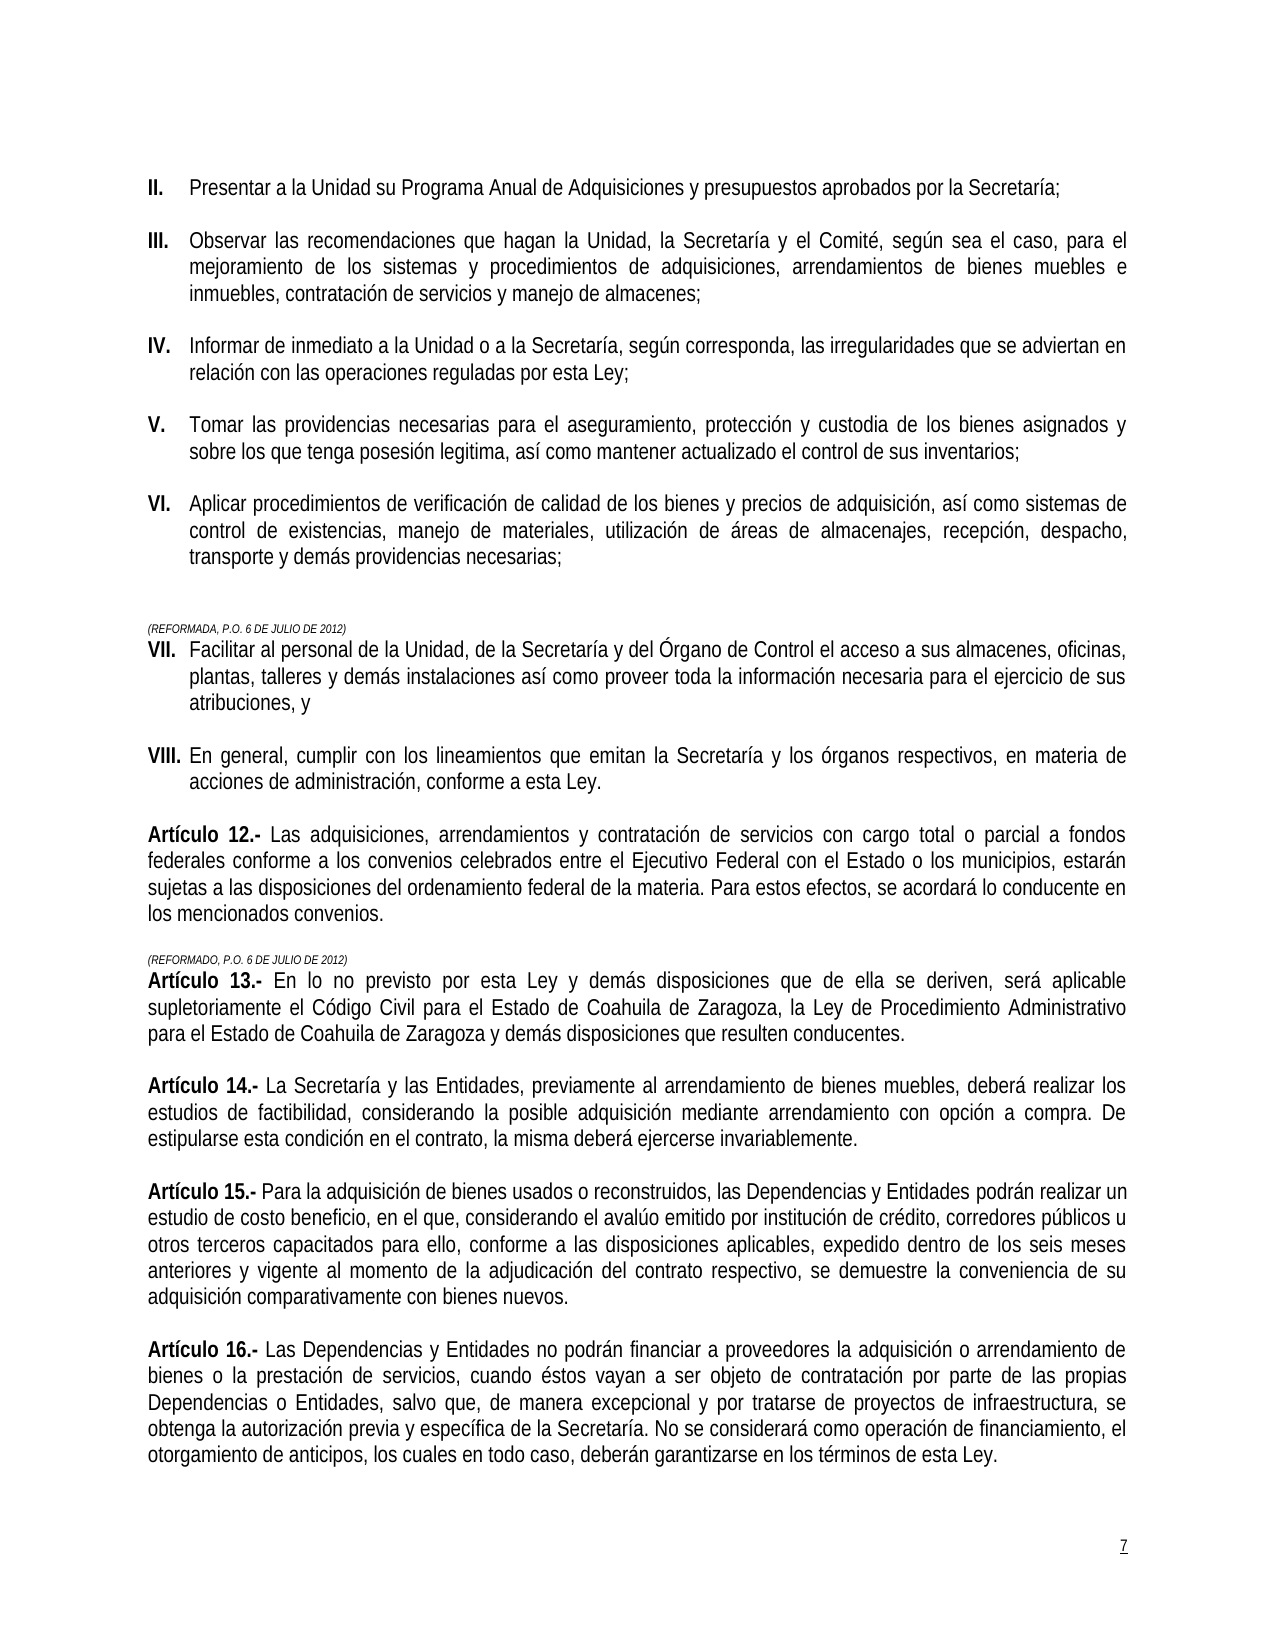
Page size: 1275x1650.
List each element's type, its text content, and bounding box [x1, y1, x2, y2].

text Artículo 16.- Las Dependencias y Entidades no podrán financiar a proveedores la adquisición o arrendamiento de bienes o la prestación de servicios, cuando éstos vayan a ser objeto de contratación por parte de las propias Dependencias o Entidades, salvo que, de manera excepcional y por tratarse de proyectos de infraestructura, se obtenga la autorización previa y específica de se considerará como operación de financiamiento, el otorgamiento de anticipos, los cuales en todo caso, deberán garantizarse en los términos de esta Ley. [148, 1336, 1127, 1468]
text (REFORMADA, P.O. 6 DE JULIO DE 2012) [148, 622, 1127, 636]
text II. Presentar a su Programa Anual de Adquisiciones y presupuestos aprobados por ; [148, 174, 1127, 200]
text Artículo 14.- y las Entidades, previamente al arrendamiento de bienes muebles, deberá realizar los estudios de factibilidad, considerando la posible adquisición mediante arrendamiento con opción a compra. De estipularse esta condición en el contrato, la misma deberá ejercerse invariablemente. [148, 1072, 1127, 1152]
text III. Observar las recomendaciones que hagan , y el Comité, según sea el caso, para el mejoramiento de los sistemas y procedimientos de adquisiciones, arrendamientos de bienes muebles e inmuebles, contratación de servicios y manejo de almacenes; [148, 227, 1127, 306]
text (REFORMADO, P.O. 6 DE JULIO DE 2012) [148, 953, 1127, 967]
text IV. Informar de inmediato a o a , según corresponda, las irregularidades que se adviertan en relación con las operaciones reguladas por esta Ley; [148, 332, 1127, 385]
text Artículo 15.- Para la adquisición de bienes usados o reconstruidos, las Dependencias y Entidades podrán realizar un estudio de costo beneficio, en el que, considerando el avalúo emitido por institución de crédito, corredores públicos u otros terceros capacitados para ello, conforme a las disposiciones aplicables, expedido dentro de los seis meses anteriores y vigente al momento de la adjudicación del contrato respectivo, se demuestre la conveniencia de su adquisición comparativamente con bienes nuevos. [148, 1178, 1127, 1310]
text V. Tomar las providencias necesarias para el aseguramiento, protección y custodia de los bienes asignados y sobre los que tenga posesión legitima, así como mantener actualizado el control de sus inventarios; [148, 411, 1127, 464]
text VIII. En general, cumplir con los lineamientos que emitan y los órganos respectivos, en materia de acciones de administración, conforme a esta Ley. [148, 742, 1127, 794]
text Artículo 13.- En lo no previsto por esta Ley y demás disposiciones que de ella se deriven, será aplicable supletoriamente el Código Civil para el Estado de Coahuila de Zaragoza, la Ley de Procedimiento Administrativo para el Estado de Coahuila de Zaragoza y demás disposiciones que resulten conducentes. [148, 967, 1127, 1046]
text VII. Facilitar al personal de la Unidad, de la Secretaría y del Órgano de Control el acceso a sus almacenes, oficinas, plantas, talleres y demás instalaciones así como proveer toda la información necesaria para el ejercicio de sus atribuciones, y [148, 636, 1127, 716]
text Artículo 12.- Las adquisiciones, arrendamientos y contratación de servicios con cargo total o parcial a fondos federales conforme a los convenios celebrados entre el Ejecutivo Federal con el Estado o los municipios, estarán sujetas a las disposiciones del ordenamiento federal de la materia. Para estos efectos, se acordará lo conducente en los mencionados convenios. [148, 821, 1127, 926]
text VI. Aplicar procedimientos de verificación de calidad de los bienes y precios de adquisición, así como sistemas de control de existencias, manejo de materiales, utilización de áreas de almacenajes, recepción, despacho, transporte y demás providencias necesarias; [148, 490, 1127, 569]
